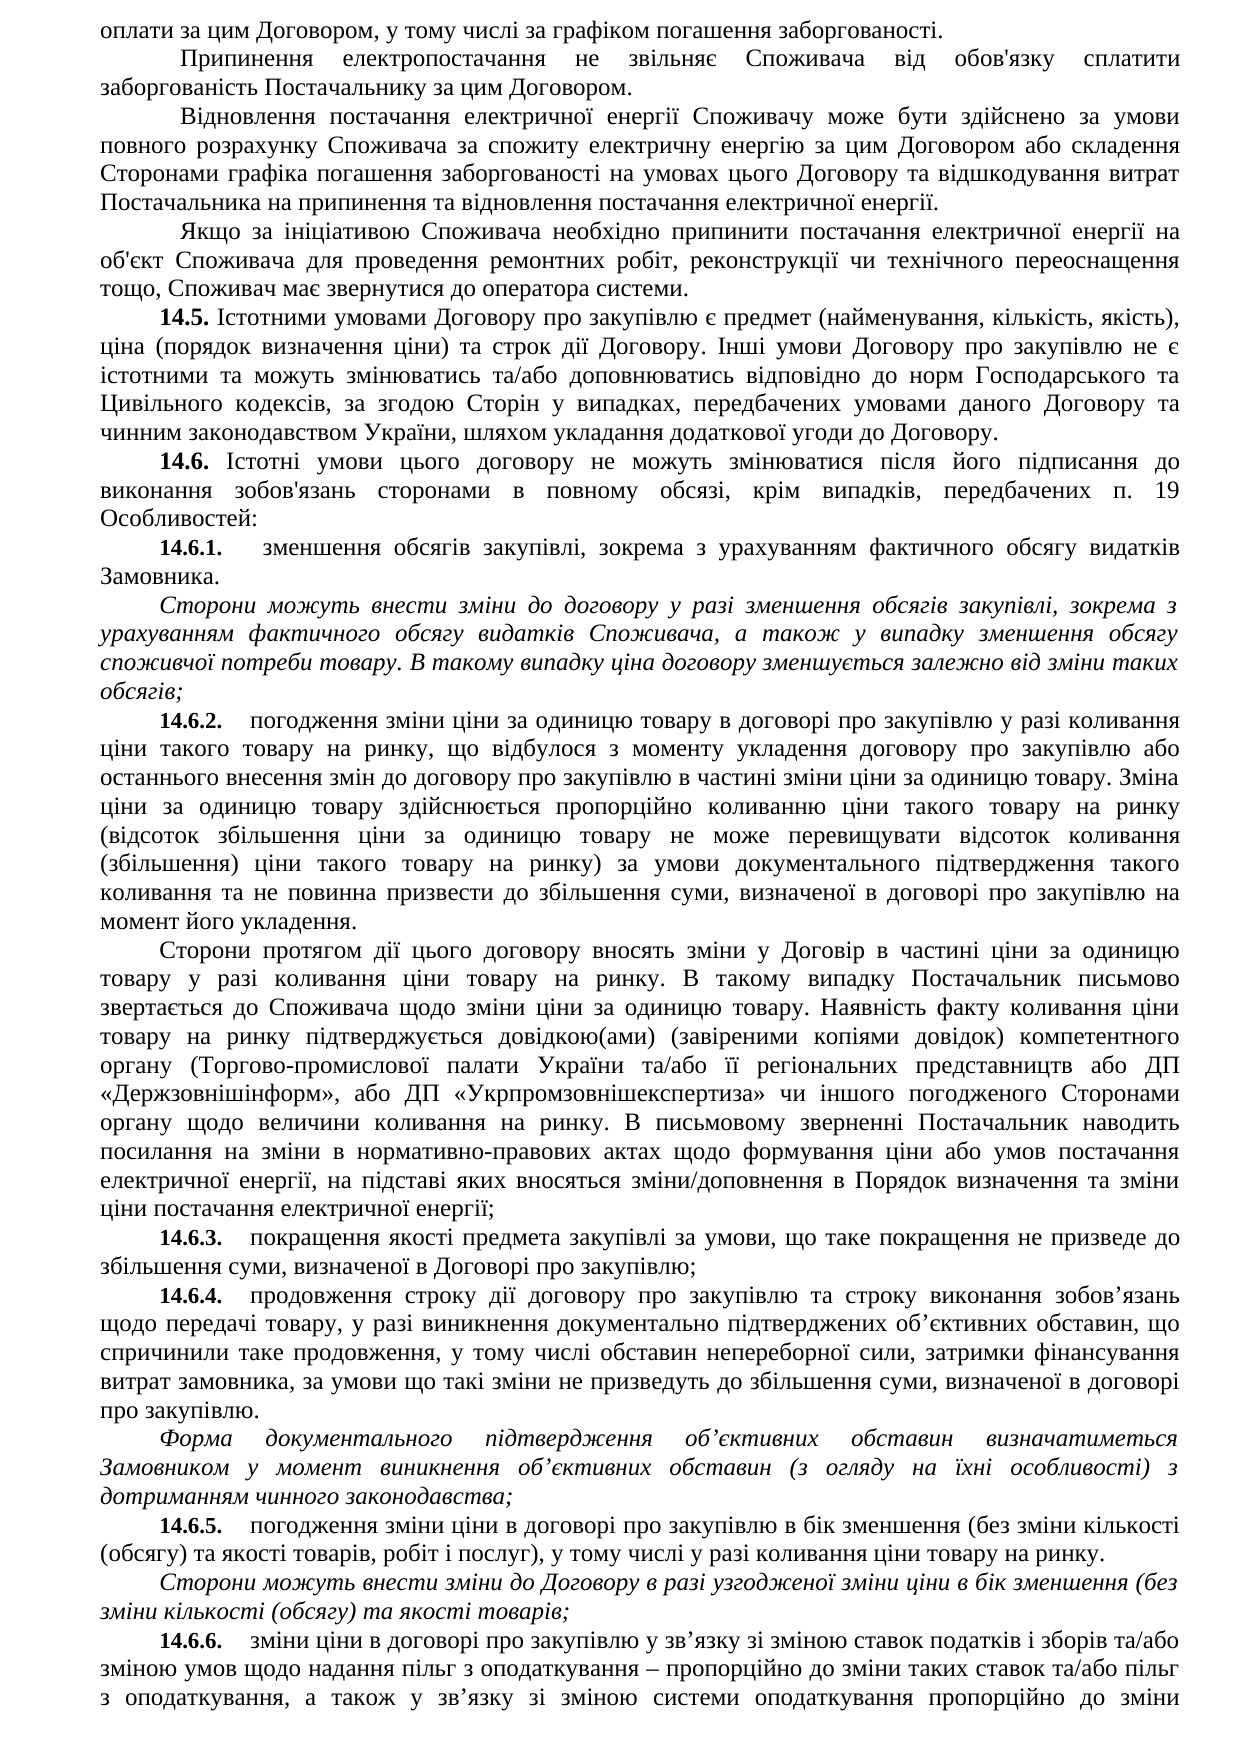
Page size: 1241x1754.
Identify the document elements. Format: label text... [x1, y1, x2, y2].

subtitle зменшення обсягів закупівлі, зокрема з урахуванням фактичного обсягу видатків Замовника. [100, 532, 1181, 590]
subtitle погодження зміни ціни за одиницю товару в договорі про закупівлю у разі коливання ціни такого товару на ринку, що відбулося з моменту укладення договору про закупівлю або останнього внесення змін до договору про закупівлю в частині зміни ціни за одиницю товару. Зміна ціни за одиницю товару здійснюється пропорційно коливанню ціни такого товару на ринку (відсоток збільшення ціни за одиницю товару не може перевищувати відсоток коливання (збільшення) ціни такого товару на ринку) за умови документального підтвердження такого коливання та не повинна призвести до збільшення суми, визначеної в договорі про закупівлю на момент його укладення. [100, 705, 1181, 935]
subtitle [100, 1625, 1181, 1711]
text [100, 15, 1181, 43]
subtitle продовження строку дії договору про закупівлю та строку виконання зобов’язань щодо передачі товару, у разі виникнення документально підтверджених об’єктивних обставин, що спричинили таке продовження, у тому числі обставин непереборної сили, затримки фінансування витрат замовника, за умови що такі зміни не призведуть до збільшення суми, визначеної в договорі про закупівлю. [100, 1280, 1181, 1423]
subtitle покращення якості предмета закупівлі за умови, що таке покращення не призведе до збільшення суми, визначеної в Договорі про закупівлю; [100, 1222, 1181, 1280]
text Відновлення постачання електричної енергії Споживачу може бути здійснено за умови повного розрахунку Споживача за спожиту електричну енергію за цим Договором або складення Сторонами графіка погашення заборгованості на умовах цього Договору та відшкодування витрат Постачальника на припинення та відновлення постачання електричної енергії. [100, 101, 1181, 216]
subtitle Форма документального підтвердження об’єктивних обставин визначатиметься Замовником у момент виникнення об’єктивних обставин (з огляду на їхні особливості) з дотриманням чинного законодавства; [100, 1423, 1181, 1510]
text 14.5. Істотними умовами Договору про закупівлю є предмет (найменування, кількість, якість), ціна (порядок визначення ціни) та строк дії Договору. Інші умови Договору про закупівлю не є істотними та можуть змінюватись та/або доповнюватись відповідно до норм Господарського та Цивільного кодексів, за згодою Сторін у випадках, передбачених умовами даного Договору та чинним законодавством України, шляхом укладання додаткової угоди до Договору. [100, 302, 1181, 446]
subtitle погодження зміни ціни в договорі про закупівлю в бік зменшення (без зміни кількості (обсягу) та якості товарів, робіт і послуг), у тому числі у разі коливання ціни товару на ринку. [100, 1510, 1181, 1567]
subtitle Сторони можуть внести зміни до Договору в разі узгодженої зміни ціни в бік зменшення (без зміни кількості (обсягу) та якості товарів; [100, 1567, 1181, 1625]
text Якщо за ініціативою Споживача необхідно припинити постачання електричної енергії на об'єкт Споживача для проведення ремонтних робіт, реконструкції чи технічного переоснащення тощо, Споживач має звернутися до оператора системи. [100, 216, 1181, 302]
text Припинення електропостачання не звільняє Споживача від обов'язку сплатити заборгованість Постачальнику за цим Договором. [100, 43, 1181, 101]
subtitle Сторони протягом дії цього договору вносять зміни у Договір в частині ціни за одиницю товару у разі коливання ціни товару на ринку. В такому випадку Постачальник письмово звертається до Споживача щодо зміни ціни за одиницю товару. Наявність факту коливання ціни товару на ринку підтверджується довідкою(ами) (завіреними копіями довідок) компетентного органу (Торгово-промислової палати України та/або її регіональних представництв або ДП «Держзовнішінформ», або ДП «Укрпромзовнішекспертиза» чи іншого погодженого Сторонами органу щодо величини коливання на ринку. В письмовому зверненні Постачальник наводить посилання на зміни в нормативно-правових актах щодо формування ціни або умов постачання електричної енергії, на підставі яких вносяться зміни/доповнення в Порядок визначення та зміни ціни постачання електричної енергії; [100, 935, 1181, 1222]
subtitle Сторони можуть внести зміни до договору у разі зменшення обсягів закупівлі, зокрема з урахуванням фактичного обсягу видатків Споживача, а також у випадку зменшення обсягу споживчої потреби товару. В такому випадку ціна договору зменшується залежно від зміни таких обсягів; [100, 590, 1181, 705]
text 14.6. Істотні умови цього договору не можуть змінюватися після його підписання до виконання зобов'язань сторонами в повному обсязі, крім випадків, передбачених п. 19 Особливостей: [100, 446, 1181, 532]
